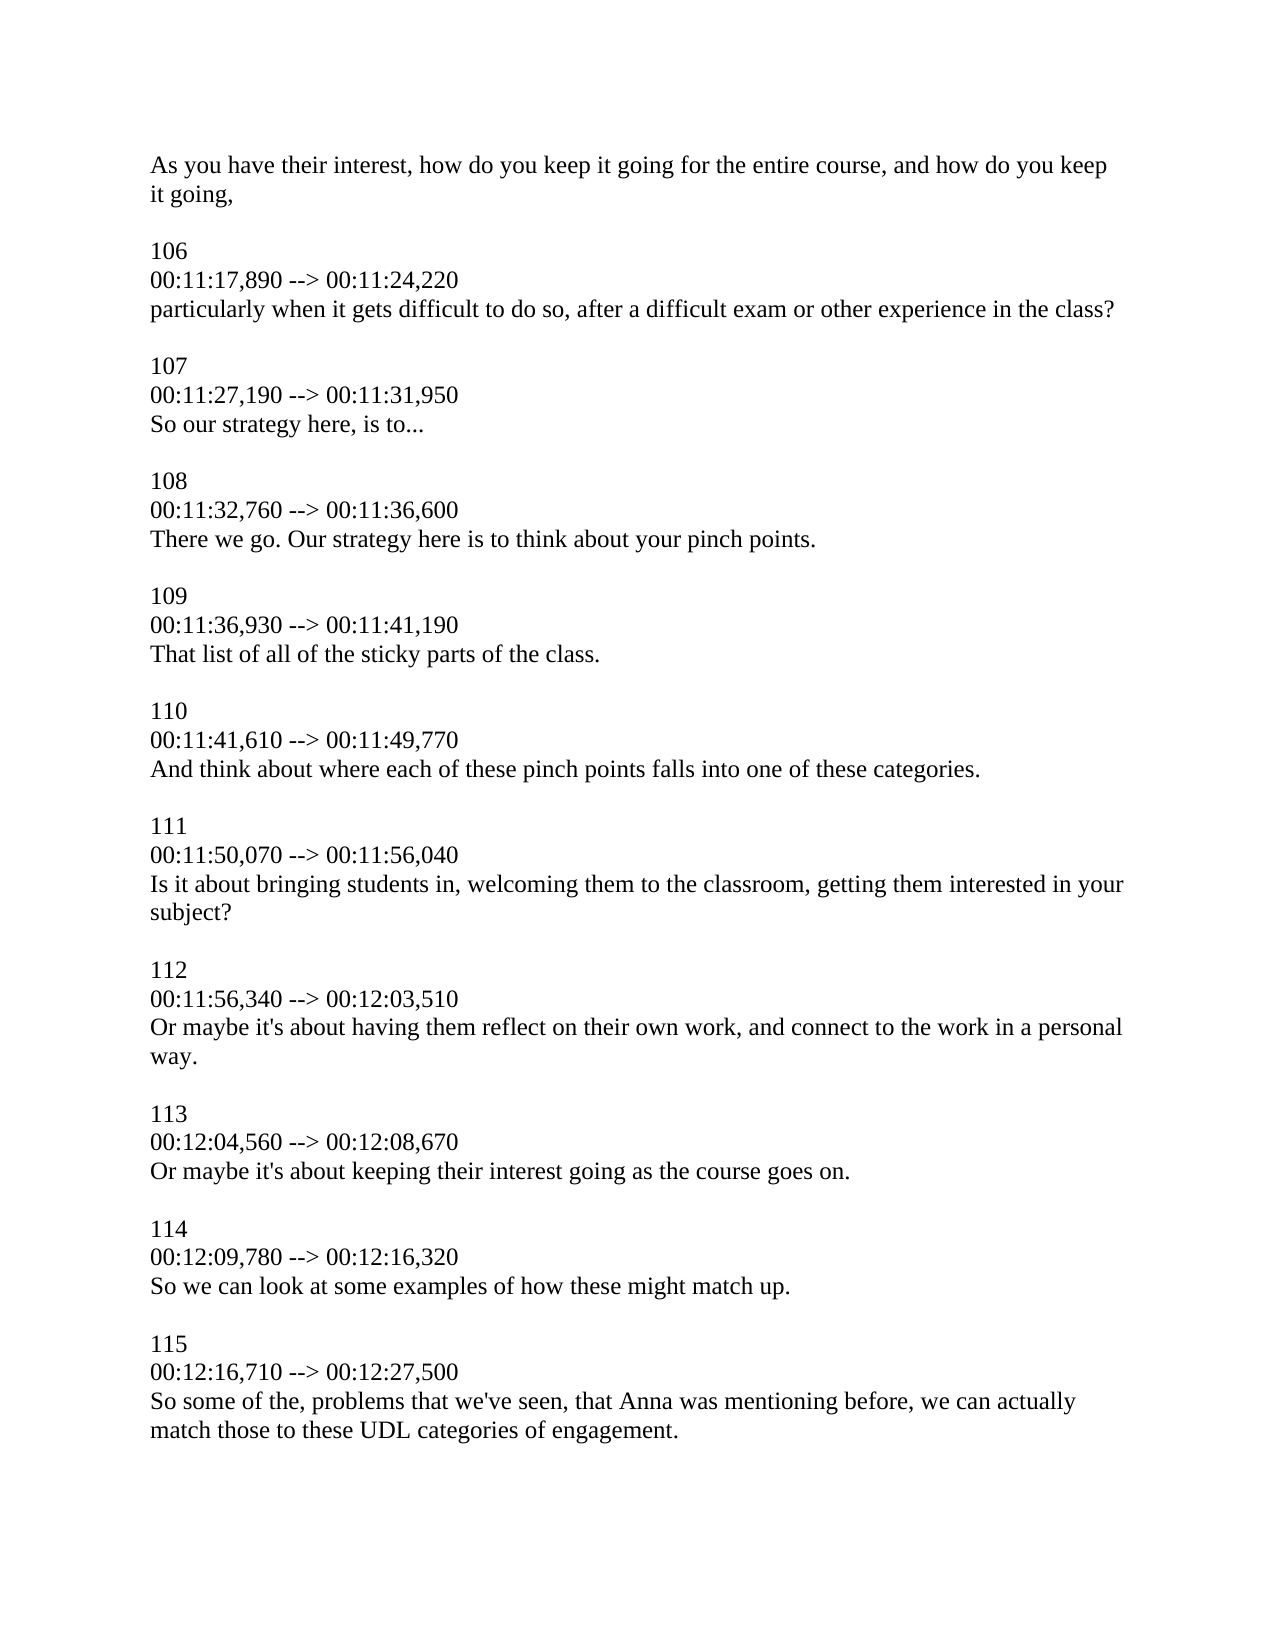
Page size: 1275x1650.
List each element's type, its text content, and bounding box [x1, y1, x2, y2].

text 00:11:36,930 --> 00:11:41,190 [150, 610, 1125, 639]
text 00:11:32,760 --> 00:11:36,600 [150, 495, 1125, 524]
text 106 [150, 236, 1125, 265]
text 00:12:16,710 --> 00:12:27,500 [150, 1357, 1125, 1386]
text 00:11:41,610 --> 00:11:49,770 [150, 725, 1125, 754]
text 114 [150, 1214, 1125, 1242]
text 107 [150, 351, 1125, 380]
text And think about where each of these pinch points falls into one of these categories. [150, 754, 1125, 782]
text 109 [150, 581, 1125, 610]
text So some of the, problems that we've seen, that Anna was mentioning before, we can actually match those to these UDL categories of engagement. [150, 1386, 1125, 1444]
text 00:12:04,560 --> 00:12:08,670 [150, 1127, 1125, 1156]
text 110 [150, 696, 1125, 725]
text 115 [150, 1329, 1125, 1357]
text 00:11:27,190 --> 00:11:31,950 [150, 380, 1125, 409]
text As you have their interest, how do you keep it going for the entire course, and how do you keep it going, [150, 150, 1125, 207]
text 108 [150, 466, 1125, 495]
text Or maybe it's about having them reflect on their own work, and connect to the work in a personal way. [150, 1012, 1125, 1070]
text 00:11:50,070 --> 00:11:56,040 [150, 840, 1125, 869]
text There we go. Our strategy here is to think about your pinch points. [150, 524, 1125, 552]
text 00:12:09,780 --> 00:12:16,320 [150, 1242, 1125, 1271]
text 113 [150, 1099, 1125, 1127]
text 112 [150, 955, 1125, 984]
text 00:11:56,340 --> 00:12:03,510 [150, 984, 1125, 1012]
text That list of all of the sticky parts of the class. [150, 639, 1125, 667]
text 111 [150, 811, 1125, 840]
text So our strategy here, is to... [150, 409, 1125, 437]
text particularly when it gets difficult to do so, after a difficult exam or other experience in the class? [150, 294, 1125, 322]
text Or maybe it's about keeping their interest going as the course goes on. [150, 1156, 1125, 1185]
text 00:11:17,890 --> 00:11:24,220 [150, 265, 1125, 294]
text So we can look at some examples of how these might match up. [150, 1271, 1125, 1300]
text Is it about bringing students in, welcoming them to the classroom, getting them interested in your subject? [150, 869, 1125, 926]
